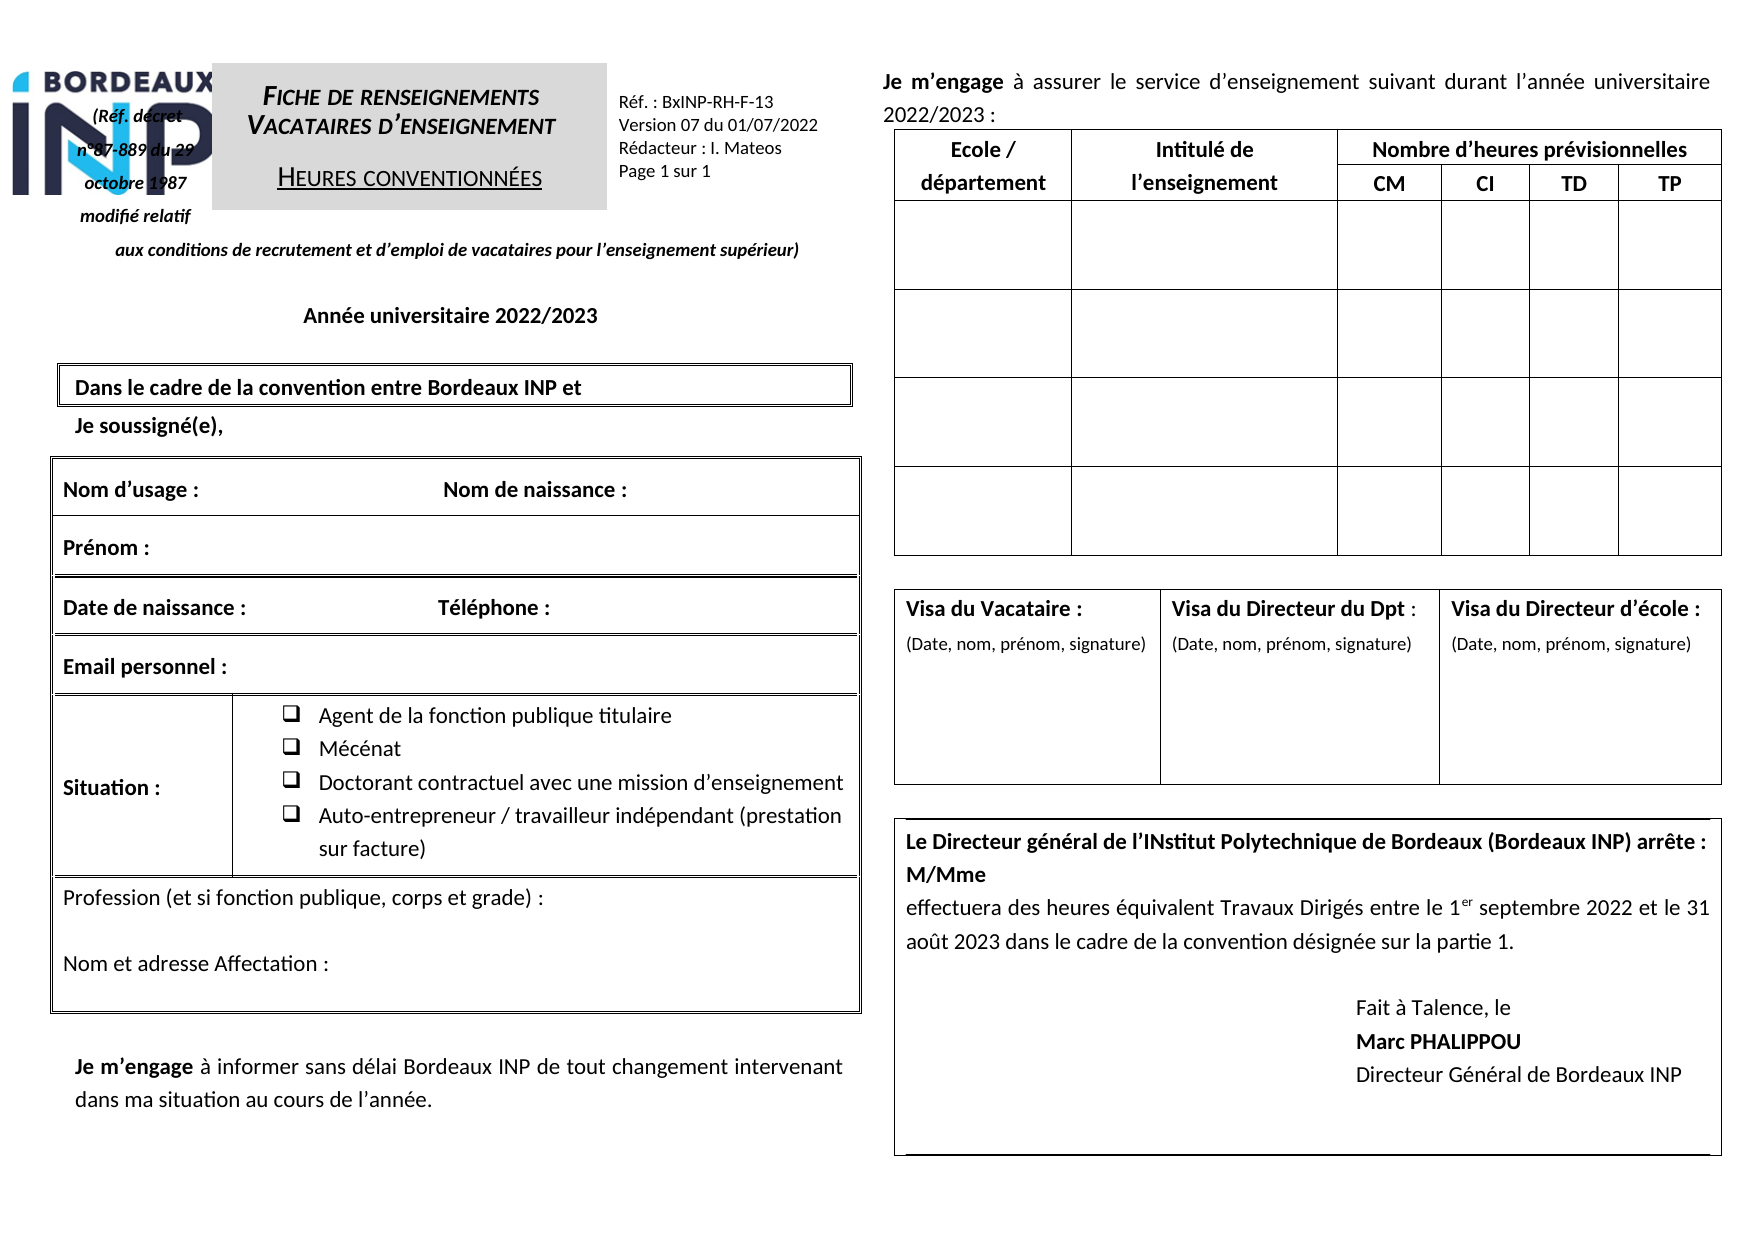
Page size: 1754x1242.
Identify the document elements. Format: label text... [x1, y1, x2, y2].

table_cell [1442, 201, 1529, 289]
text (Réf. décret n°87-889 du 29 octobre 1987 modifié relatif aux conditions de recrutement et d’emploi de vacataires pour l’enseignement supérieur) [75, 63, 842, 263]
table_header Ecole / département [895, 130, 1071, 200]
table_cell Agent de la fonction publique titulaire Mécénat Doctorant contractuel avec une mission d’enseignement Auto-entrepreneur / travailleur indépendant (prestation sur facture) [233, 693, 859, 875]
table_cell [1530, 467, 1618, 554]
table_header Réf. : BxINP-RH-F-13 Version 07 du 01/07/2022 Rédacteur : I. Mateos Page 1 sur 1 [607, 63, 858, 210]
text Je m’engage à assurer le service d’enseignement suivant durant l’année universitaire 2022/2023 : [883, 63, 1712, 129]
table_cell [895, 290, 1071, 377]
table_cell [1619, 467, 1721, 554]
table_cell TP [1619, 165, 1721, 200]
table_header Le Directeur général de l’INstitut Polytechnique de Bordeaux (Bordeaux INP) arrête : M/Mme effectuera des heures équivalent Travaux Dirigés entre le 1er septembre 2022 et le 31 août 2023 dans le cadre de la convention désignée sur la partie 1. Fait à Talence, le Marc PHALIPPOU Directeur Général de Bordeaux INP [895, 819, 1721, 1155]
table_cell TD [1530, 165, 1618, 200]
table_cell [1338, 290, 1441, 377]
table_header Visa du Vacataire : (Date, nom, prénom, signature) [895, 590, 1160, 784]
table_cell [1619, 378, 1721, 466]
table_cell [895, 378, 1071, 466]
table_cell [1442, 290, 1529, 377]
table_cell [895, 201, 1071, 289]
table_header Intitulé de l’enseignement [1072, 130, 1337, 200]
table_cell [1072, 467, 1337, 554]
table_cell [1338, 467, 1441, 554]
table_header Visa du Directeur du Dpt : (Date, nom, prénom, signature) [1161, 590, 1439, 784]
table_cell [1442, 378, 1529, 466]
table_cell [1338, 201, 1441, 289]
text Je soussigné(e), [75, 407, 842, 440]
table_header Fiche de renseignements Vacataires d’enseignement Heures conventionnées [212, 63, 607, 210]
table_cell Email personnel : [52, 633, 860, 692]
table_cell Situation : [53, 693, 232, 875]
table_cell Profession (et si fonction publique, corps et grade) : Nom et adresse Affectation : [53, 875, 859, 1011]
table_cell CM [1338, 165, 1441, 200]
picture [12, 71, 75, 195]
table_cell [1619, 290, 1721, 377]
table_cell [1619, 201, 1721, 289]
table_cell [1530, 378, 1618, 466]
table_cell [1442, 467, 1529, 554]
table_cell [1530, 290, 1618, 377]
table_header Visa du Directeur d’école : (Date, nom, prénom, signature) [1440, 590, 1721, 784]
table_cell [1072, 378, 1337, 466]
table_cell [1338, 378, 1441, 466]
table_cell [895, 467, 1071, 554]
table_cell Prénom : [53, 516, 859, 574]
table_cell [1072, 290, 1337, 377]
table_header Nombre d’heures prévisionnelles [1338, 130, 1721, 164]
text Je m’engage à informer sans délai Bordeaux INP de tout changement intervenant dans ma situation au cours de l’année. [75, 1048, 845, 1114]
text Année universitaire 2022/2023 [59, 296, 842, 363]
table_cell [1072, 201, 1337, 289]
table_cell CI [1442, 165, 1529, 200]
table_header Nom d’usage : Nom de naissance : [53, 459, 859, 515]
table_cell Date de naissance : Téléphone : [52, 574, 860, 633]
table_cell [1530, 201, 1618, 289]
